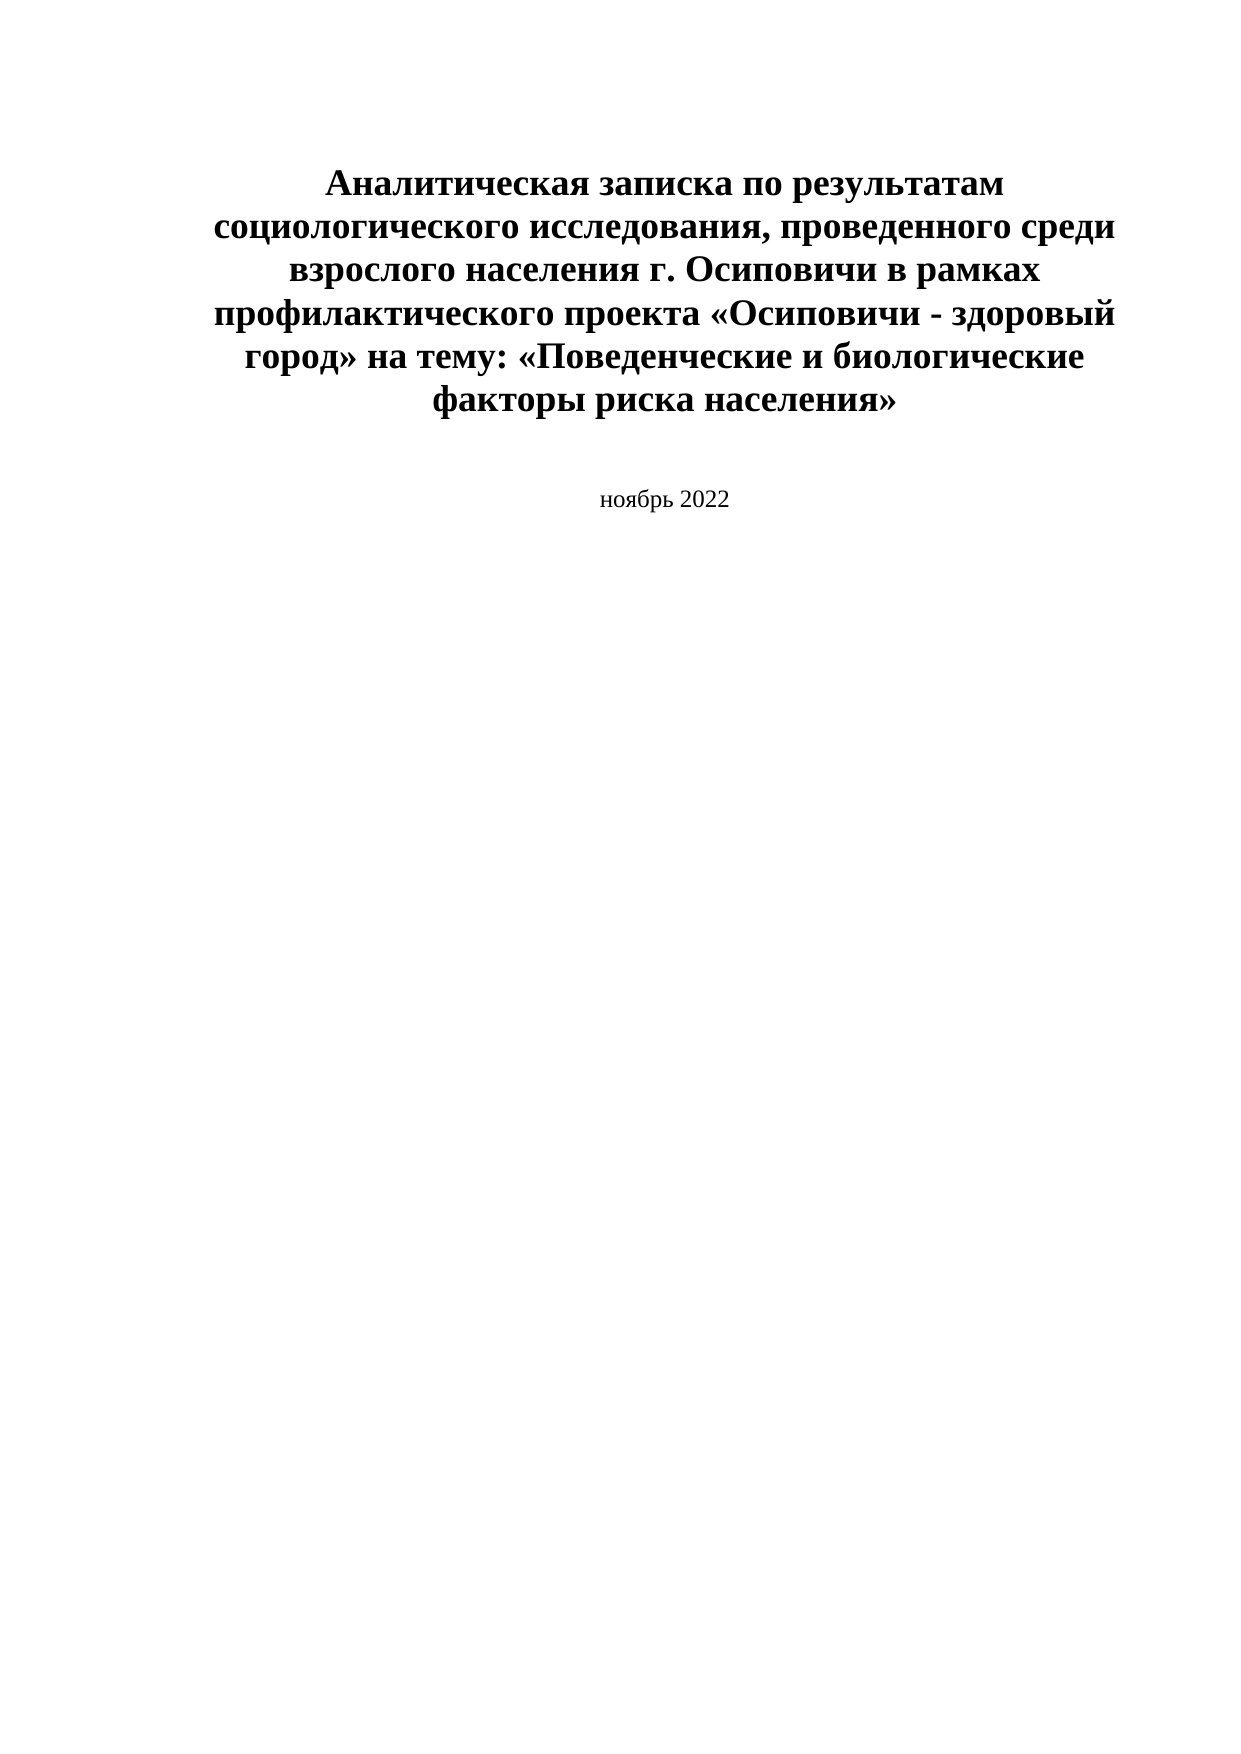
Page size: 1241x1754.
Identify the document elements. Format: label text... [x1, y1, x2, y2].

text Аналитическая записка по результатам социологического исследования, проведенного среди взрослого населения г. Осиповичи в рамках профилактического проекта «Осиповичи - здоровый город» на тему: «Поведенческие и биологические факторы риска населения» [174, 161, 1156, 419]
text ноябрь 2022 [174, 484, 1156, 513]
